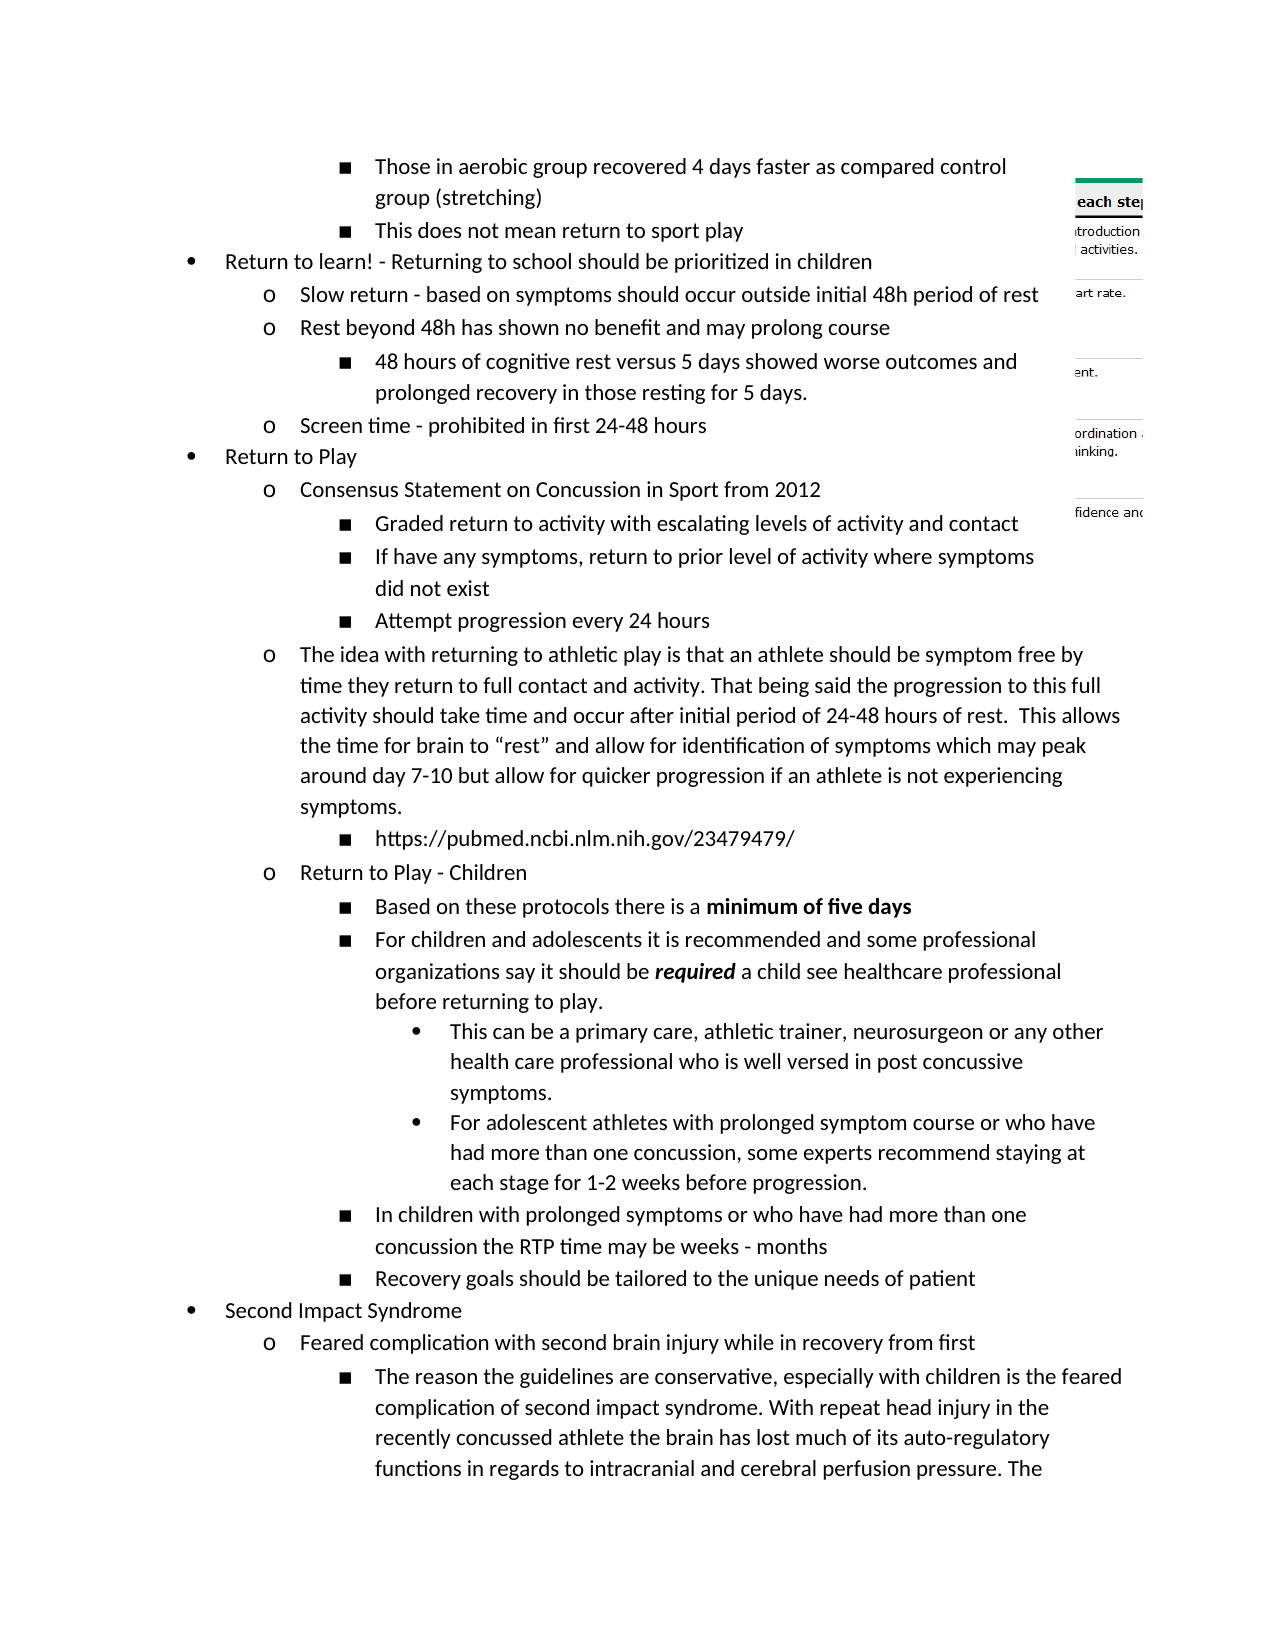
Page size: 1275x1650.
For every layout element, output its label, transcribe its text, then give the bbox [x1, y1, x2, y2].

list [337, 1360, 1125, 1482]
list https://pubmed.ncbi.nlm.nih.gov/23479479/ [337, 822, 1125, 853]
list For children and adolescents it is recommended and some professional organizations say it should be required a child see healthcare professional before returning to play. [337, 923, 1125, 1015]
list Attempt progression every 24 hours [337, 604, 1125, 635]
list Consensus Statement on Concussion in Sport from 2012 [262, 473, 1075, 504]
list Those in aerobic group recovered 4 days faster as compared control group (stretching) [337, 150, 1075, 211]
list This can be a primary care, athletic trainer, neurosurgeon or any other health care professional who is well versed in post concussive symptoms. [412, 1017, 1125, 1106]
list 48 hours of cognitive rest versus 5 days showed worse outcomes and prolonged recovery in those resting for 5 days. [337, 345, 1075, 407]
list Graded return to activity with escalating levels of activity and contact [337, 506, 1125, 538]
list Screen time - prohibited in first 24-48 hours [262, 409, 1075, 440]
list Recovery goals should be tailored to the unique needs of patient [337, 1262, 1125, 1293]
list Return to learn! - Returning to school should be prioritized in children [187, 247, 1075, 275]
list This does not mean return to sport play [337, 214, 1075, 245]
list For adolescent athletes with prolonged symptom course or who have had more than one concussion, some experts recommend staying at each stage for 1-2 weeks before progression. [412, 1108, 1125, 1196]
list The idea with returning to athletic play is that an athlete should be symptom free by time they return to full contact and activity. That being said the progression to this full activity should take time and occur after initial period of 24-48 hours of rest. This allows the time for brain to “rest” and allow for identification of symptoms which may peak around day 7-10 but allow for quicker progression if an athlete is not experiencing symptoms. [262, 638, 1125, 820]
picture [1075, 150, 1143, 520]
list Rest beyond 48h has shown no benefit and may prolong course [262, 311, 1075, 343]
list Return to Play [187, 442, 1075, 471]
list Slow return - based on symptoms should occur outside initial 48h period of rest [262, 278, 1075, 309]
list Return to Play - Children [262, 856, 1125, 887]
list Feared complication with second brain injury while in recovery from first [262, 1326, 1125, 1357]
list Second Impact Syndrome [187, 1296, 1125, 1324]
list In children with prolonged symptoms or who have had more than one concussion the RTP time may be weeks - months [337, 1198, 1125, 1260]
list Based on these protocols there is a minimum of five days [337, 889, 1125, 921]
list If have any symptoms, return to prior level of activity where symptoms did not exist [337, 540, 1125, 602]
